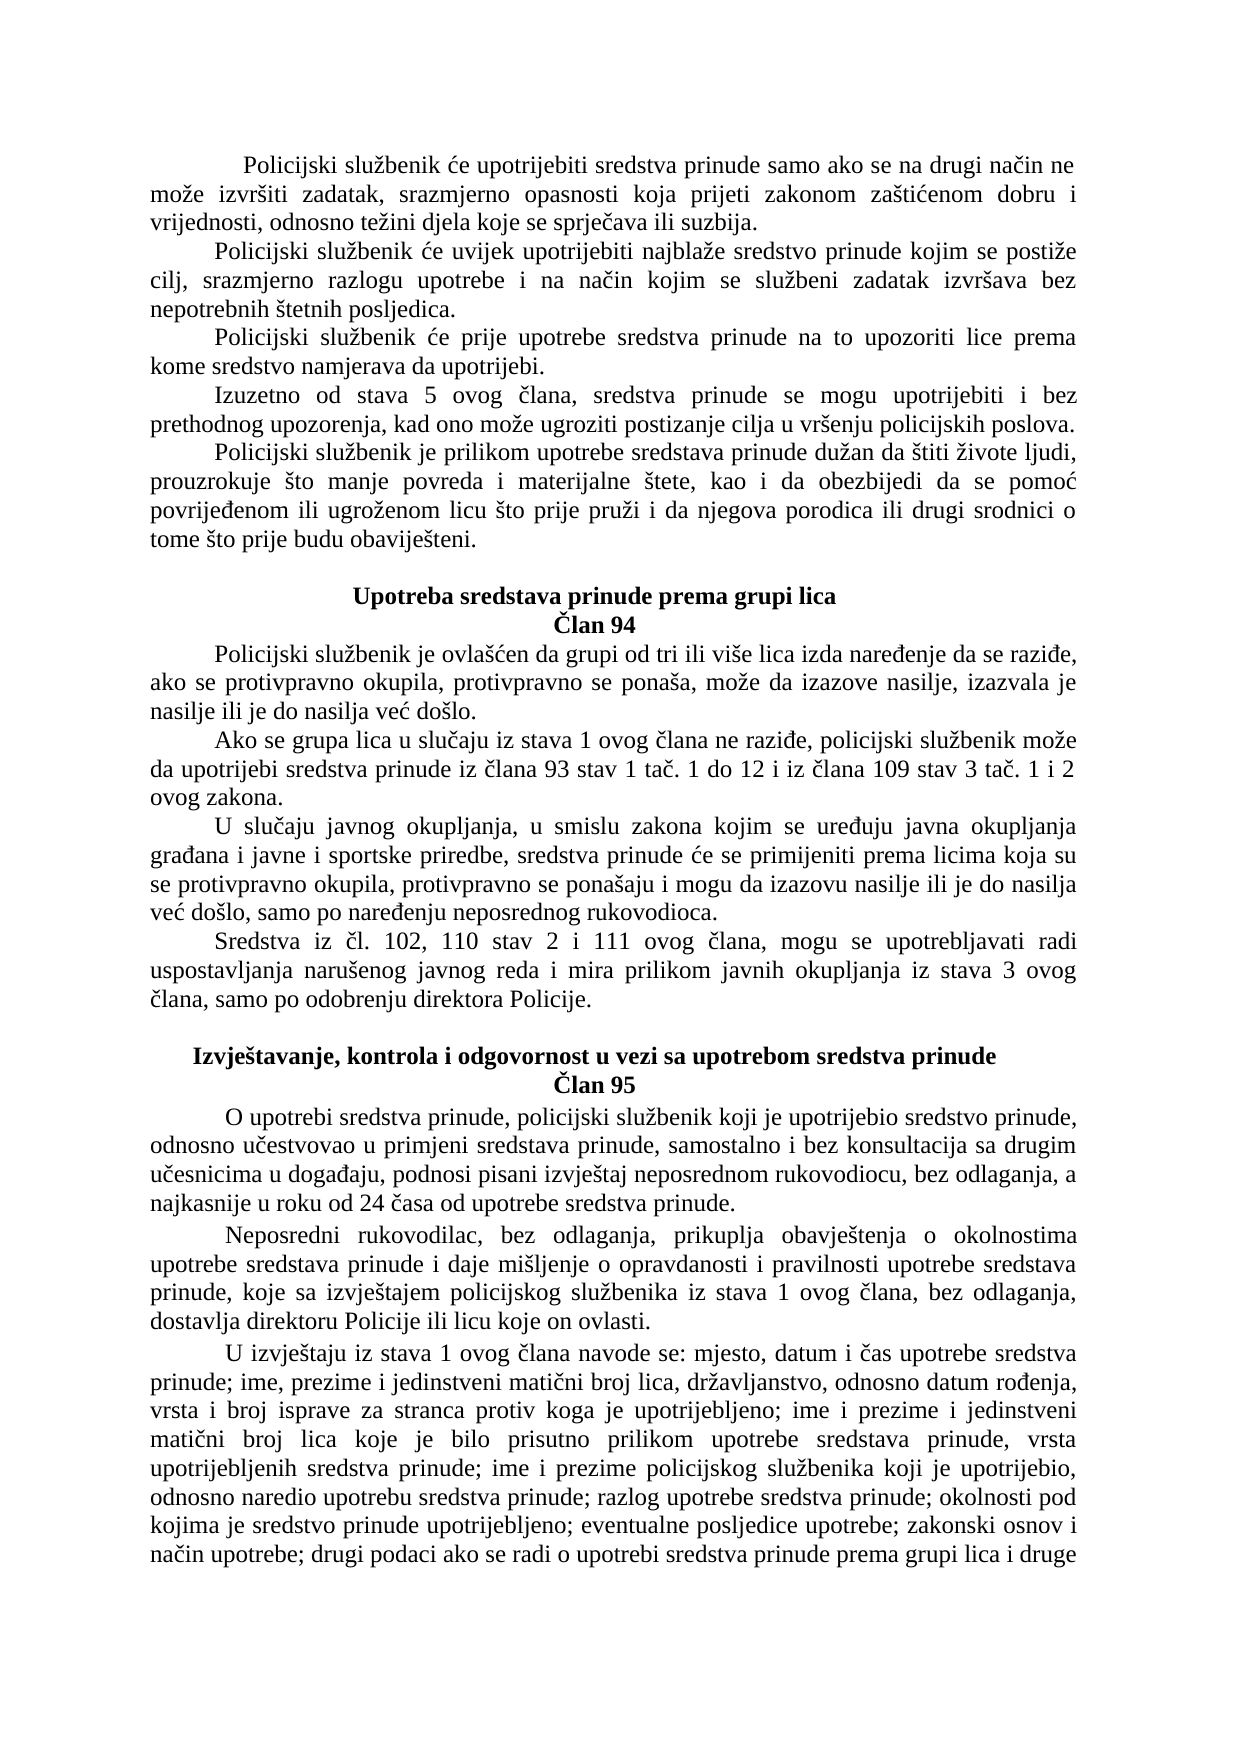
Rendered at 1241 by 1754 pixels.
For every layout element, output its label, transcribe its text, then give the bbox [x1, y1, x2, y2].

text Policijski službenik je ovlašćen da grupi od tri ili više lica izda naređenje da se raziđe, ako se protivpravno okupila, protivpravno se ponaša, može da izazove nasilje, izazvala je nasilje ili je do nasilja već došlo. [150, 639, 1078, 725]
text Upotreba sredstava prinude prema grupi lica [150, 581, 1039, 610]
text Policijski službenik će prije upotrebe sredstva prinude na to upozoriti lice prema kome sredstvo namjerava da upotrijebi. [150, 322, 1078, 380]
text U slučaju javnog okupljanja, u smislu zakona kojim se uređuju javna okupljanja građana i javne i sportske priredbe, sredstva prinude će se primijeniti prema licima koja su se protivpravno okupila, protivpravno se ponašaju i mogu da izazovu nasilje ili je do nasilja već došlo, samo po naređenju neposrednog rukovodioca. [150, 811, 1078, 926]
text Član 94 [150, 610, 1039, 639]
text Neposredni rukovodilac, bez odlaganja, prikuplja obavještenja o okolnostima upotrebe sredstava prinude i daje mišljenje o opravdanosti i pravilnosti upotrebe sredstava prinude, koje sa izvještajem policijskog službenika iz stava 1 ovog člana, bez odlaganja, dostavlja direktoru Policije ili licu koje on ovlasti. [150, 1220, 1078, 1335]
text Izuzetno od stava 5 ovog člana, sredstva prinude se mogu upotrijebiti i bez prethodnog upozorenja, kad ono može ugroziti postizanje cilja u vršenju policijskih poslova. [150, 380, 1078, 437]
text O upotrebi sredstva prinude, policijski službenik koji je upotrijebio sredstvo prinude, odnosno učestvovao u primjeni sredstava prinude, samostalno i bez konsultacija sa drugim učesnicima u događaju, podnosi pisani izvještaj neposrednom rukovodiocu, bez odlaganja, a najkasnije u roku od 24 časa od upotrebe sredstva prinude. [150, 1102, 1078, 1217]
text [150, 1338, 1078, 1568]
text Ako se grupa lica u slučaju iz stava 1 ovog člana ne raziđe, policijski službenik može da upotrijebi sredstva prinude iz člana 93 stav 1 tač. 1 do 12 i iz člana 109 stav 3 tač. 1 i 2 ovog zakona. [150, 725, 1078, 811]
text Sredstva iz čl. 102, 110 stav 2 i 111 ovog člana, mogu se upotrebljavati radi uspostavljanja narušenog javnog reda i mira prilikom javnih okupljanja iz stava 3 ovog člana, samo po odobrenju direktora Policije. [150, 926, 1078, 1012]
text Policijski službenik će upotrijebiti sredstva prinude samo ako se na drugi način ne može izvršiti zadatak, srazmjerno opasnosti koja prijeti zakonom zaštićenom dobru i vrijednosti, odnosno težini djela koje se sprječava ili suzbija. [150, 150, 1077, 236]
text Policijski službenik će uvijek upotrijebiti najblaže sredstvo prinude kojim se postiže cilj, srazmjerno razlogu upotrebe i na način kojim se službeni zadatak izvršava bez nepotrebnih štetnih posljedica. [150, 236, 1078, 322]
text Izvještavanje, kontrola i odgovornost u vezi sa upotrebom sredstva prinude [150, 1041, 1039, 1070]
text Član 95 [150, 1070, 1039, 1099]
text Policijski službenik je prilikom upotrebe sredstava prinude dužan da štiti živote ljudi, prouzrokuje što manje povreda i materijalne štete, kao i da obezbijedi da se pomoć povrijeđenom ili ugroženom licu što prije pruži i da njegova porodica ili drugi srodnici o tome što prije budu obaviješteni. [150, 437, 1078, 552]
